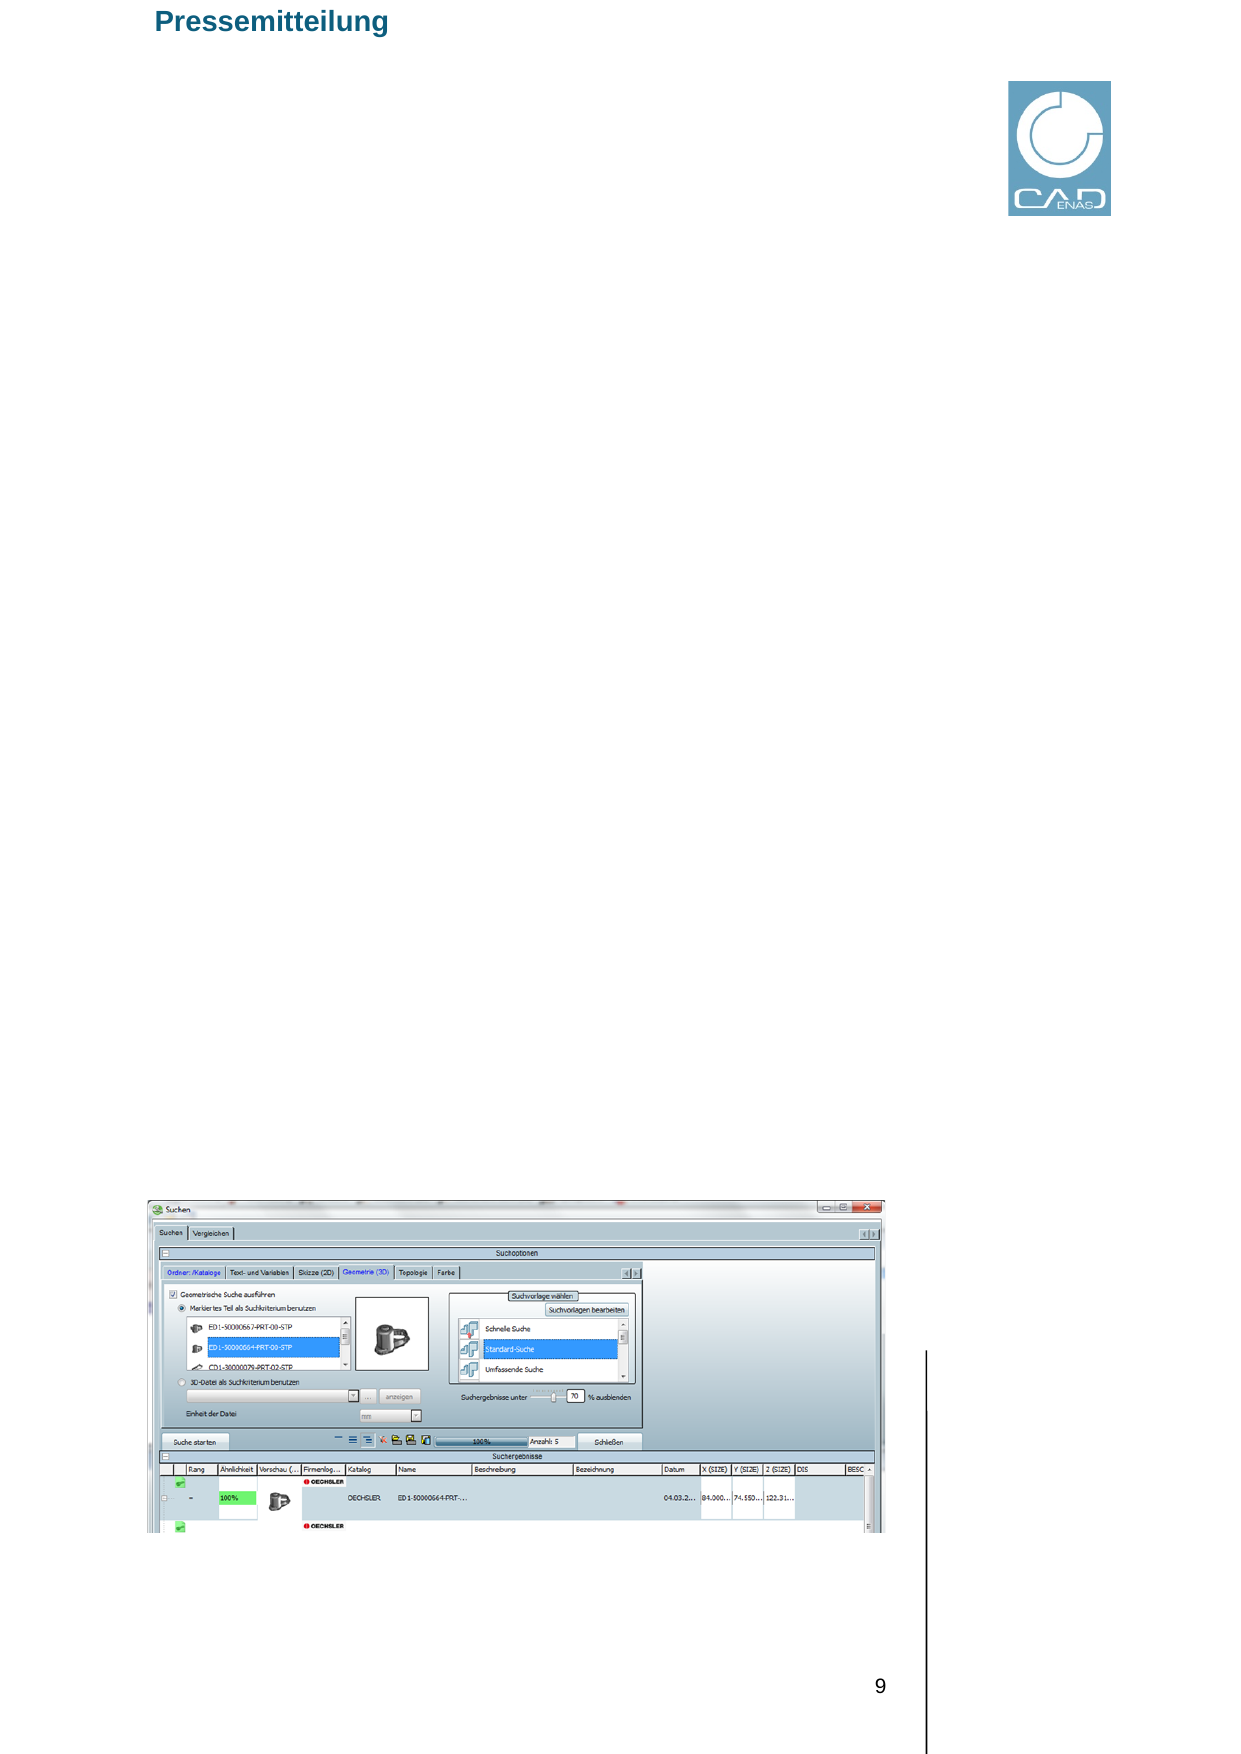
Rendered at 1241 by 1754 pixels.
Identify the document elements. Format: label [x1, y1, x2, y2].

picture [147, 1200, 885, 1533]
picture [1008, 81, 1111, 216]
